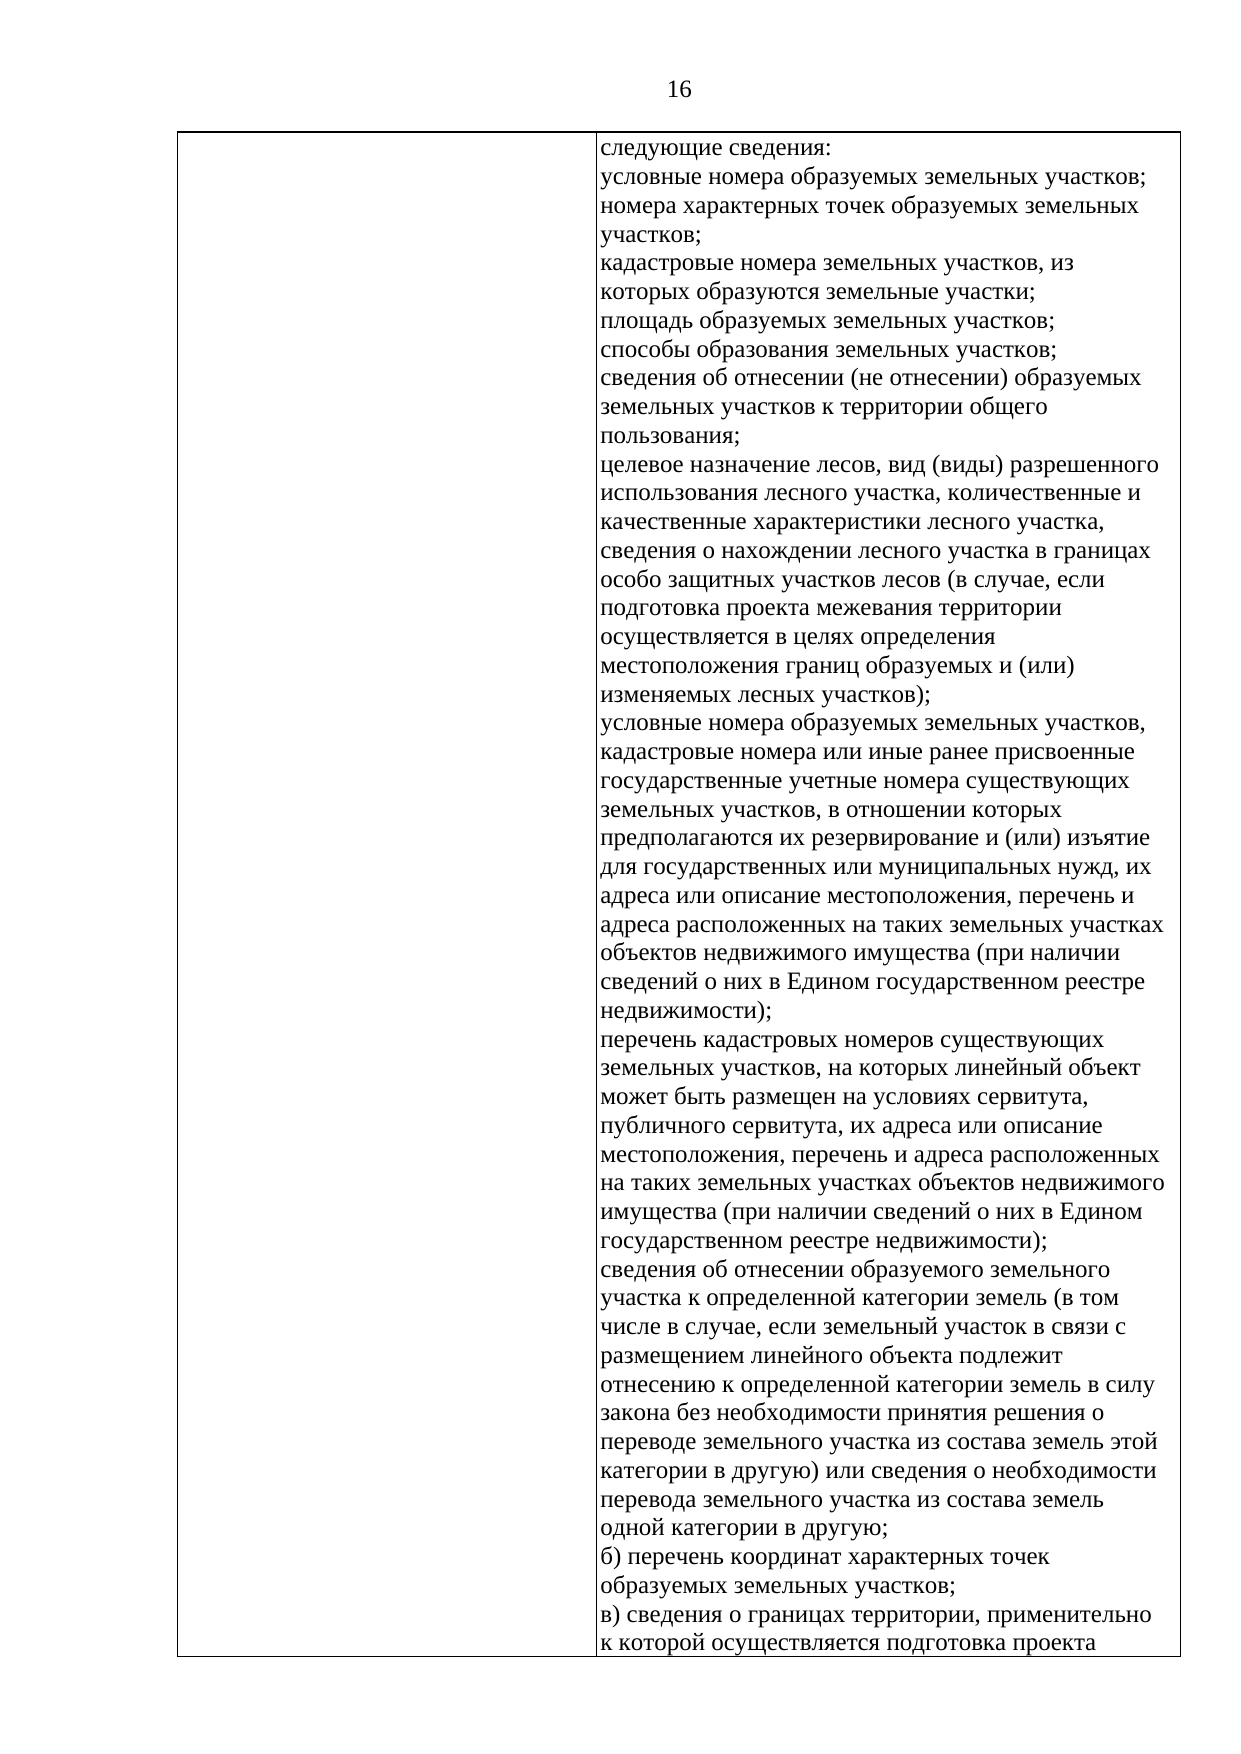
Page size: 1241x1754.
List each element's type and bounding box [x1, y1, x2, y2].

table_cell [597, 133, 1180, 1656]
table_cell [178, 133, 596, 1656]
